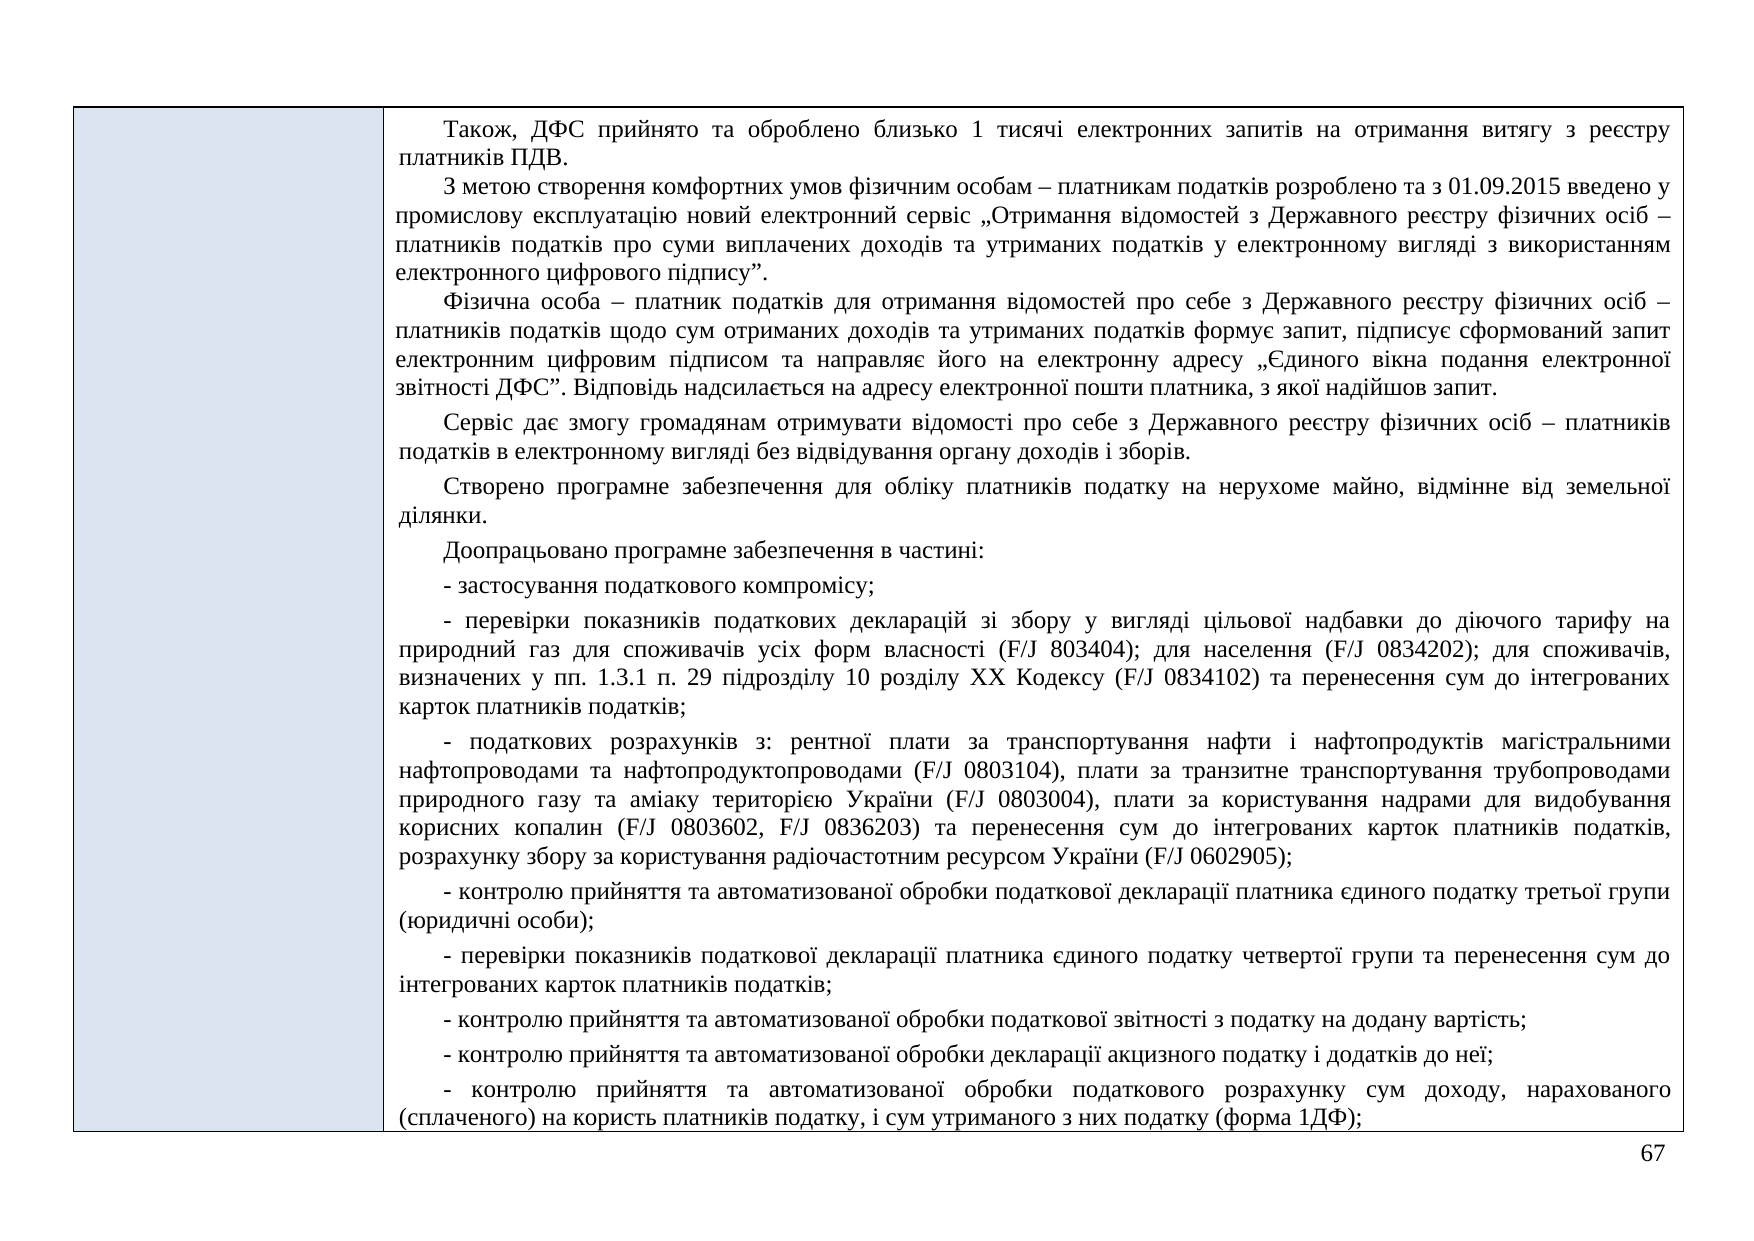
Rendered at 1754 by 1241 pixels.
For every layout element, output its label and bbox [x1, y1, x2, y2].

table_cell [384, 108, 1683, 1131]
table_cell [74, 108, 383, 1131]
